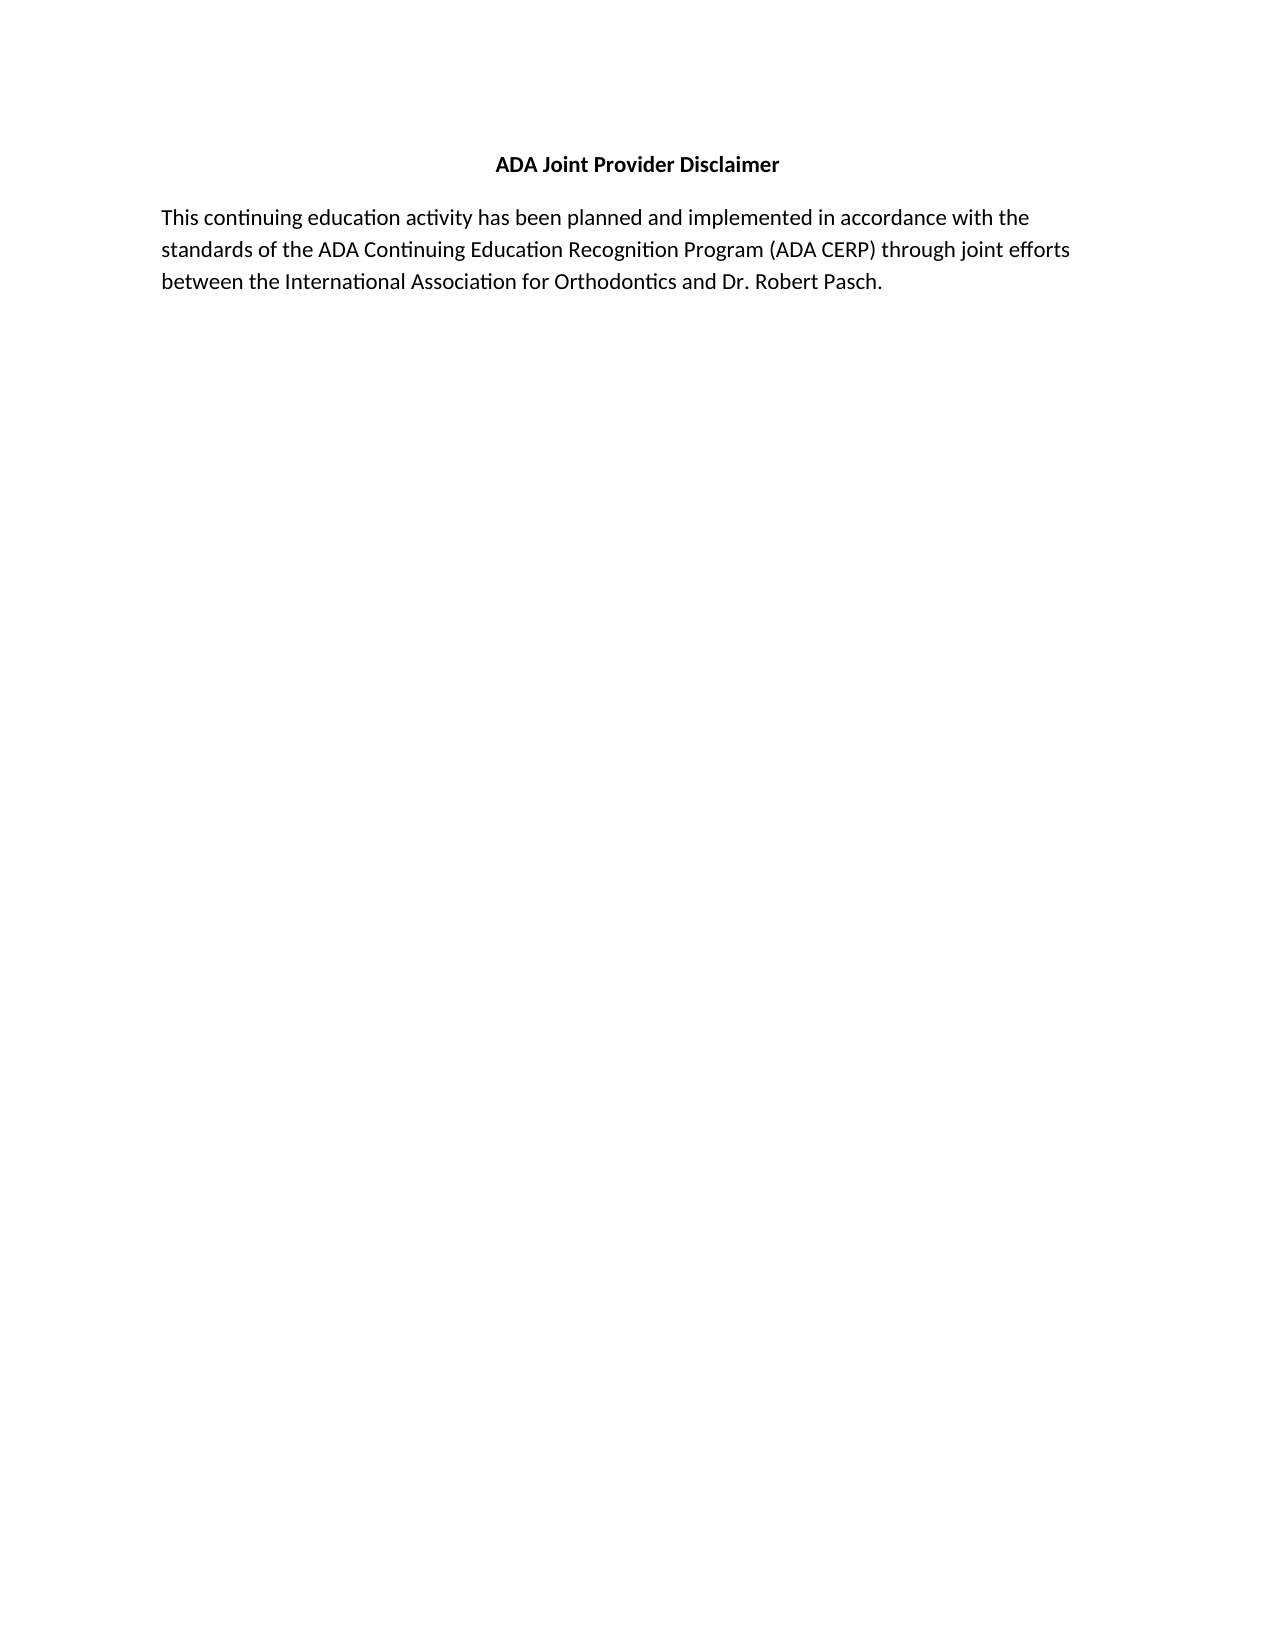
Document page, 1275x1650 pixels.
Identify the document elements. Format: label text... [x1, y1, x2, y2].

text ADA Joint Provider Disclaimer [150, 150, 1125, 178]
text This continuing education activity has been planned and implemented in accordance with the standards of the ADA Continuing Education Recognition Program (ADA CERP) through joint efforts between the International Association for Orthodontics and Dr. Robert Pasch. [161, 203, 1119, 296]
